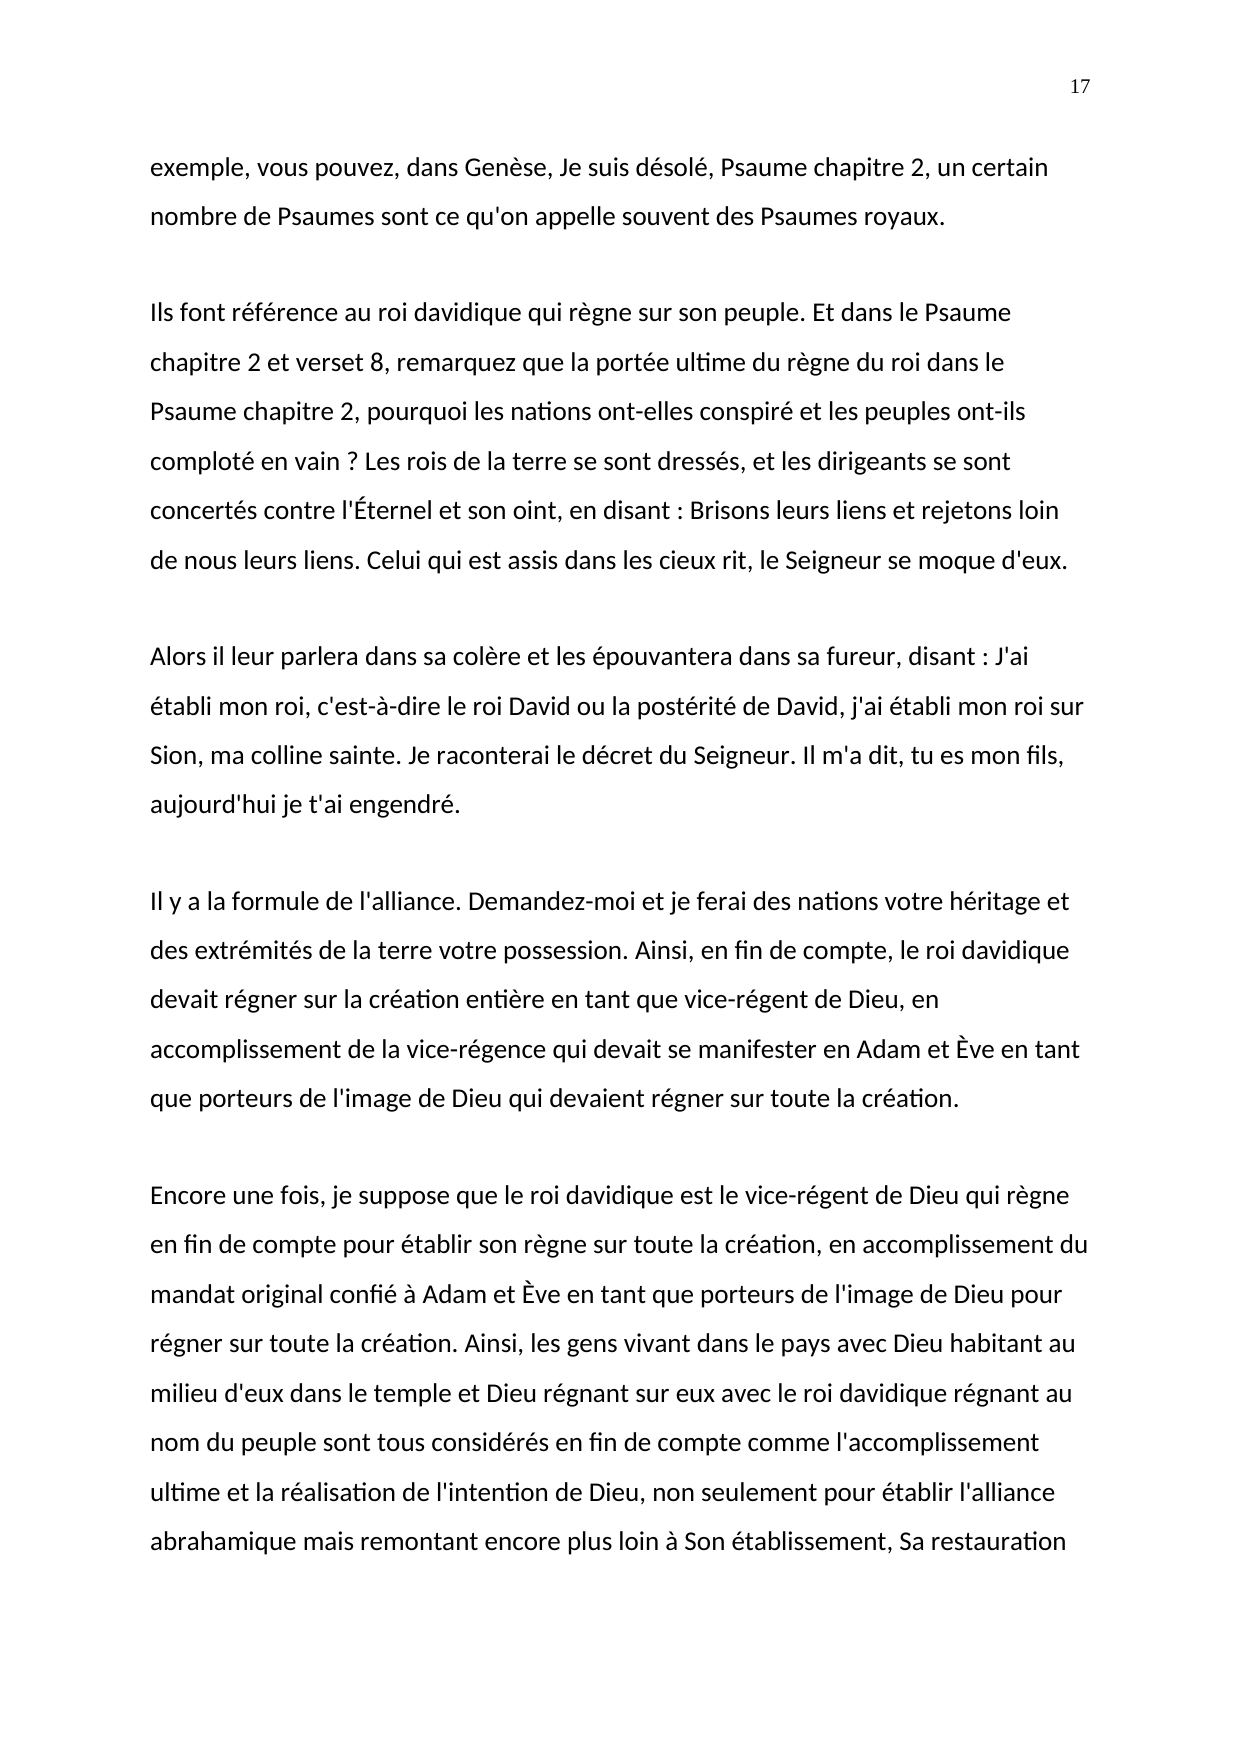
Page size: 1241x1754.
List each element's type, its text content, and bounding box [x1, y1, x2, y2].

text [150, 150, 1090, 232]
text Il y a la formule de l'alliance. Demandez-moi et je ferai des nations votre héritage et des extrémités de la terre votre possession. Ainsi, en fin de compte, le roi davidique devait régner sur la création entière en tant que vice-régent de Dieu, en accomplissement de la vice-régence qui devait se manifester en Adam et Ève en tant que porteurs de l'image de Dieu qui devaient régner sur toute la création. [150, 884, 1090, 1115]
text Alors il leur parlera dans sa colère et les épouvantera dans sa fureur, disant : J'ai établi mon roi, c'est-à-dire le roi David ou la postérité de David, j'ai établi mon roi sur Sion, ma colline sainte. Je raconterai le décret du Seigneur. Il m'a dit, tu es mon fils, aujourd'hui je t'ai engendré. [150, 639, 1090, 821]
text Ils font référence au roi davidique qui règne sur son peuple. Et dans le Psaume chapitre 2 et verset 8, remarquez que la portée ultime du règne du roi dans le Psaume chapitre 2, pourquoi les nations ont-elles conspiré et les peuples ont-ils comploté en vain ? Les rois de la terre se sont dressés, et les dirigeants se sont concertés contre l'Éternel et son oint, en disant : Brisons leurs liens et rejetons loin de nous leurs liens. Celui qui est assis dans les cieux rit, le Seigneur se moque d'eux. [150, 296, 1090, 576]
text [150, 1178, 1090, 1557]
